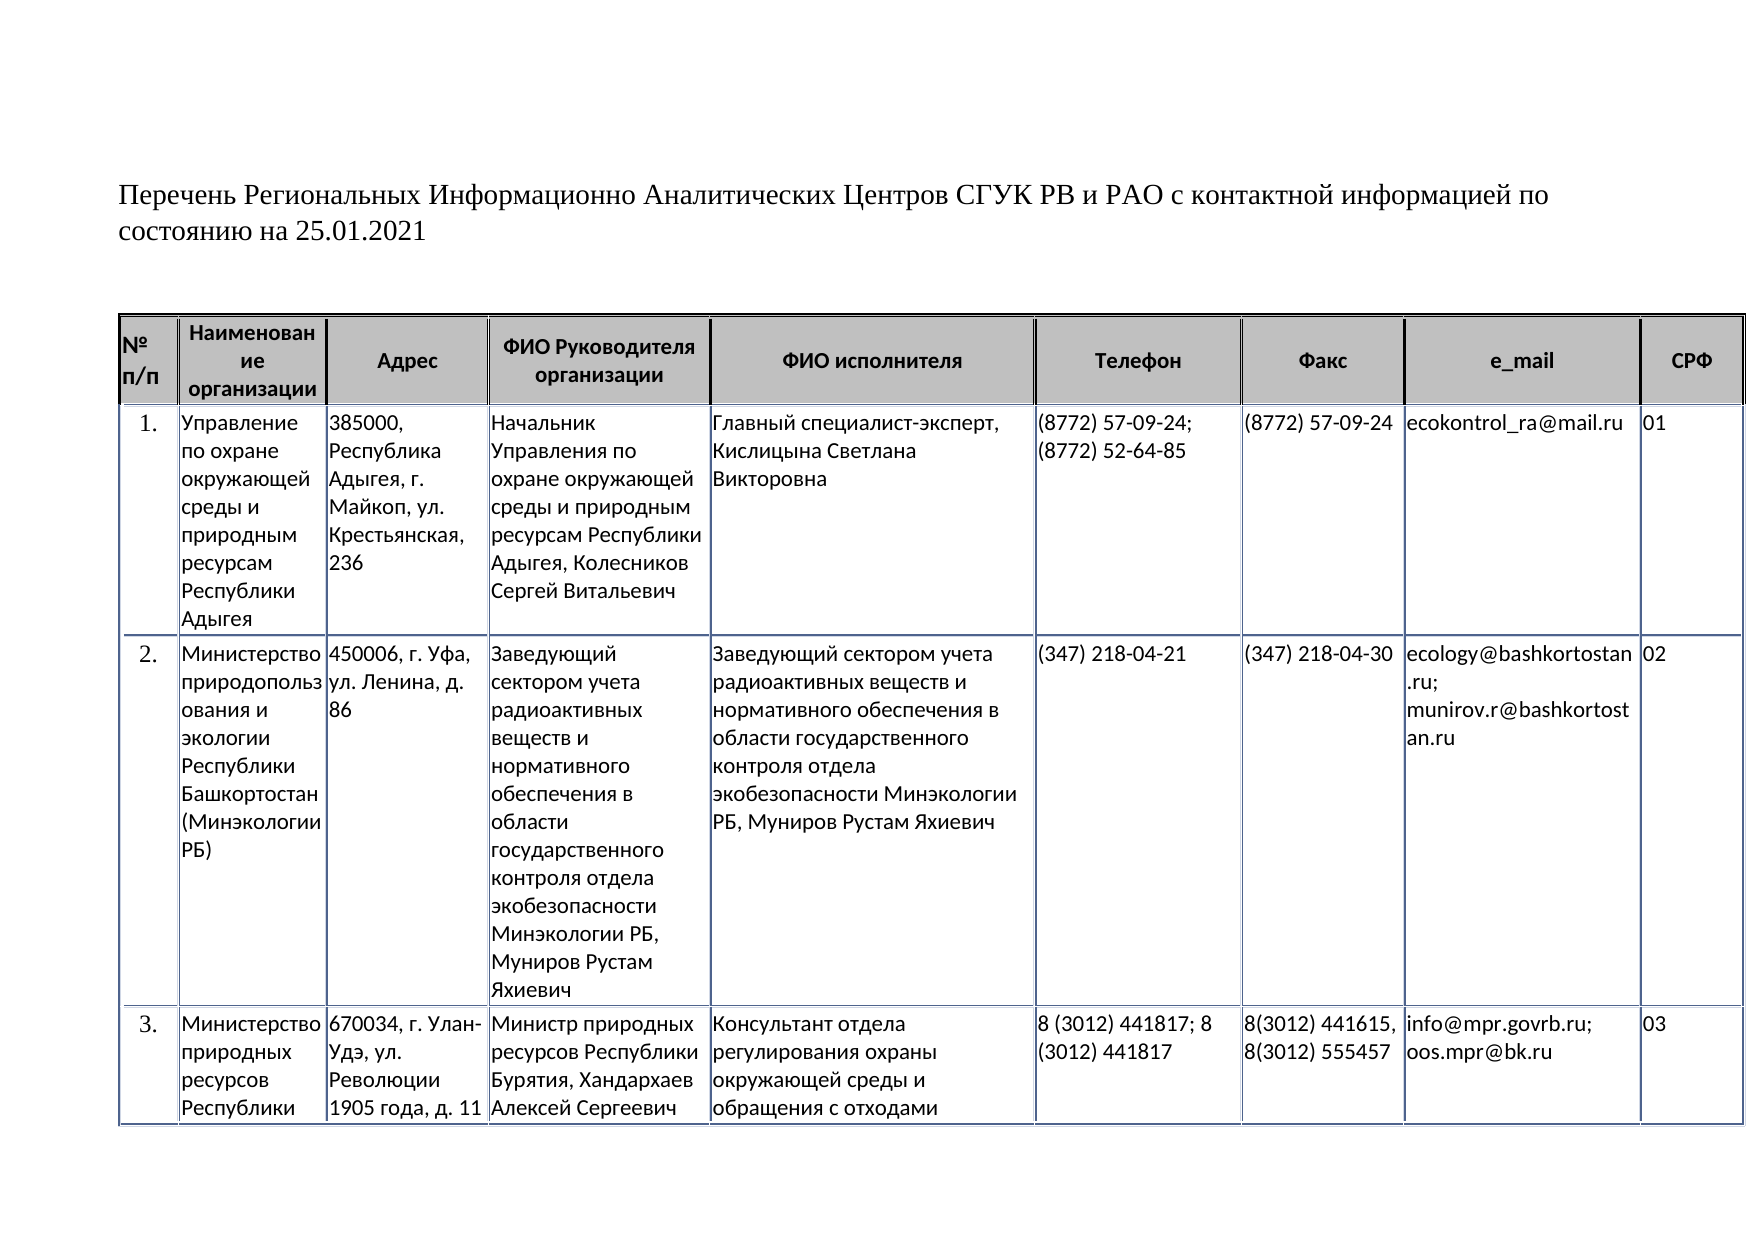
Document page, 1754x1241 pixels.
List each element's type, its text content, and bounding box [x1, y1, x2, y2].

table_cell info@mpr.govrb.ru; oos.mpr@bk.ru [1404, 1008, 1640, 1123]
table_cell Министерство природопользования и экологии Республики Башкортостан (Минэкологии РБ) [180, 637, 325, 1004]
table_header ФИО исполнителя [710, 315, 1035, 403]
table_header СРФ [1640, 317, 1742, 403]
table_cell Заведующий сектором учета радиоактивных веществ и нормативного обеспечения в области государственного контроля отдела экобезопасности Минэкологии РБ, Муниров Рустам Яхиевич [712, 637, 1033, 1004]
table_header Телефон [1035, 317, 1242, 403]
table_cell 02 [1642, 634, 1742, 1004]
table_cell 8(3012) 441615, 8(3012) 555457 [1242, 1008, 1404, 1123]
table_header ФИО Руководителя организации [489, 315, 710, 403]
table_cell 03 [1640, 1005, 1743, 1123]
table_cell Заведующий сектором учета радиоактивных веществ и нормативного обеспечения в области государственного контроля отдела экобезопасности Минэкологии РБ, Муниров Рустам Яхиевич [490, 637, 709, 1004]
table_header № п/п [121, 317, 179, 403]
table_cell 450006, г. Уфа, ул. Ленина, д. 86 [328, 637, 487, 1004]
table_cell (8772) 57-09-24; (8772) 52-64-85 [1037, 407, 1240, 634]
table_cell Управление по охране окружающей среды и природным ресурсам Республики Адыгея [180, 407, 325, 634]
table_cell [121, 634, 177, 1004]
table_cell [710, 1005, 1035, 1123]
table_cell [489, 1008, 710, 1123]
table_cell Начальник Управления по охране окружающей среды и природным ресурсам Республики Адыгея, Колесников Сергей Витальевич [490, 407, 709, 634]
table_cell [121, 404, 177, 634]
table_cell ecology@bashkortostan.ru; munirov.r@bashkortostan.ru [1406, 637, 1639, 1004]
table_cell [326, 1008, 488, 1123]
text Перечень Региональных Информационно Аналитических Центров СГУК РВ и РАО с контактной информацией по состоянию на 25.01.2021 [118, 177, 1636, 247]
table_cell 8 (3012) 441817; 8 (3012) 441817 [1035, 1008, 1242, 1123]
table_cell (8772) 57-09-24 [1243, 407, 1403, 634]
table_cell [179, 1008, 326, 1123]
table_cell [121, 1005, 179, 1123]
table_cell 385000, Республика Адыгея, г. Майкоп, ул. Крестьянская, 236 [328, 407, 487, 634]
table_cell ecokontrol_ra@mail.ru [1406, 407, 1639, 634]
table_cell Главный специалист-эксперт, Кислицына Светлана Викторовна [712, 407, 1033, 634]
table_cell 01 [1642, 404, 1743, 634]
table_cell (347) 218-04-21 [1037, 637, 1240, 1004]
table_header Адрес [326, 317, 488, 403]
table_header e_mail [1404, 317, 1640, 403]
table_header Наименование организации [179, 317, 326, 403]
table_header Факс [1242, 315, 1404, 403]
table_cell (347) 218-04-30 [1243, 637, 1403, 1004]
